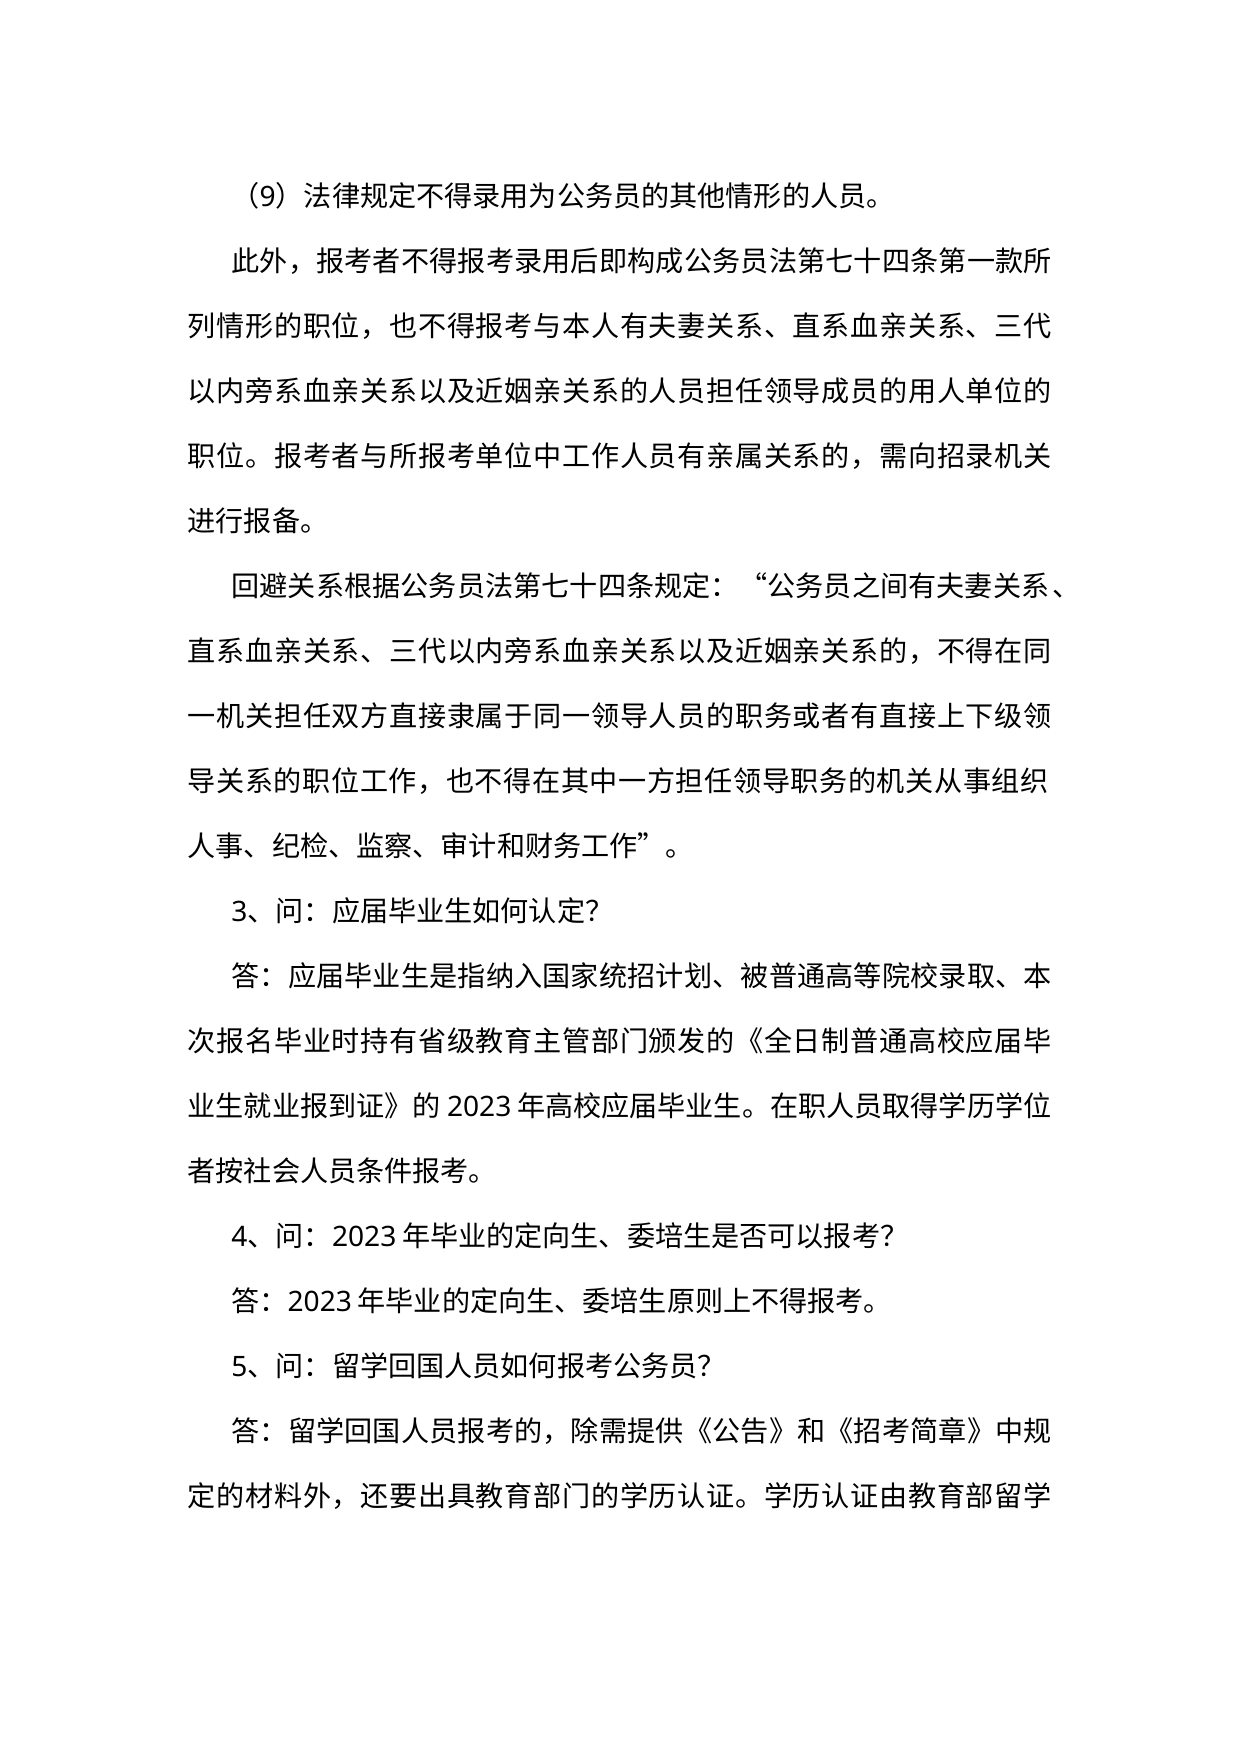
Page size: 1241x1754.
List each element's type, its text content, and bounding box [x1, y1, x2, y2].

text 回避关系根据公务员法第七十四条规定：“公务员之间有夫妻关系、直系血亲关系、三代以内旁系血亲关系以及近姻亲关系的，不得在同一机关担任双方直接隶属于同一领导人员的职务或者有直接上下级领导关系的职位工作，也不得在其中一方担任领导职务的机关从事组织、人事、纪检、监察、审计和财务工作”。 [187, 552, 1053, 877]
text 答：应届毕业生是指纳入国家统招计划、被普通高等院校录取、本次报名毕业时持有省级教育主管部门颁发的《全日制普通高校应届毕业生就业报到证》的2023年高校应届毕业生。在职人员取得学历学位者按社会人员条件报考。 [187, 942, 1053, 1202]
text 此外，报考者不得报考录用后即构成公务员法第七十四条第一款所列情形的职位，也不得报考与本人有夫妻关系、直系血亲关系、三代以内旁系血亲关系以及近姻亲关系的人员担任领导成员的用人单位的职位。报考者与所报考单位中工作人员有亲属关系的，需向招录机关进行报备。 [187, 227, 1053, 552]
text 4、问：2023年毕业的定向生、委培生是否可以报考？ [187, 1202, 1053, 1267]
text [187, 1397, 1053, 1527]
text 5、问：留学回国人员如何报考公务员？ [187, 1332, 1053, 1397]
text 3、问：应届毕业生如何认定？ [187, 877, 1053, 942]
text 答：2023年毕业的定向生、委培生原则上不得报考。 [187, 1267, 1053, 1332]
text （9）法律规定不得录用为公务员的其他情形的人员。 [187, 162, 1053, 227]
